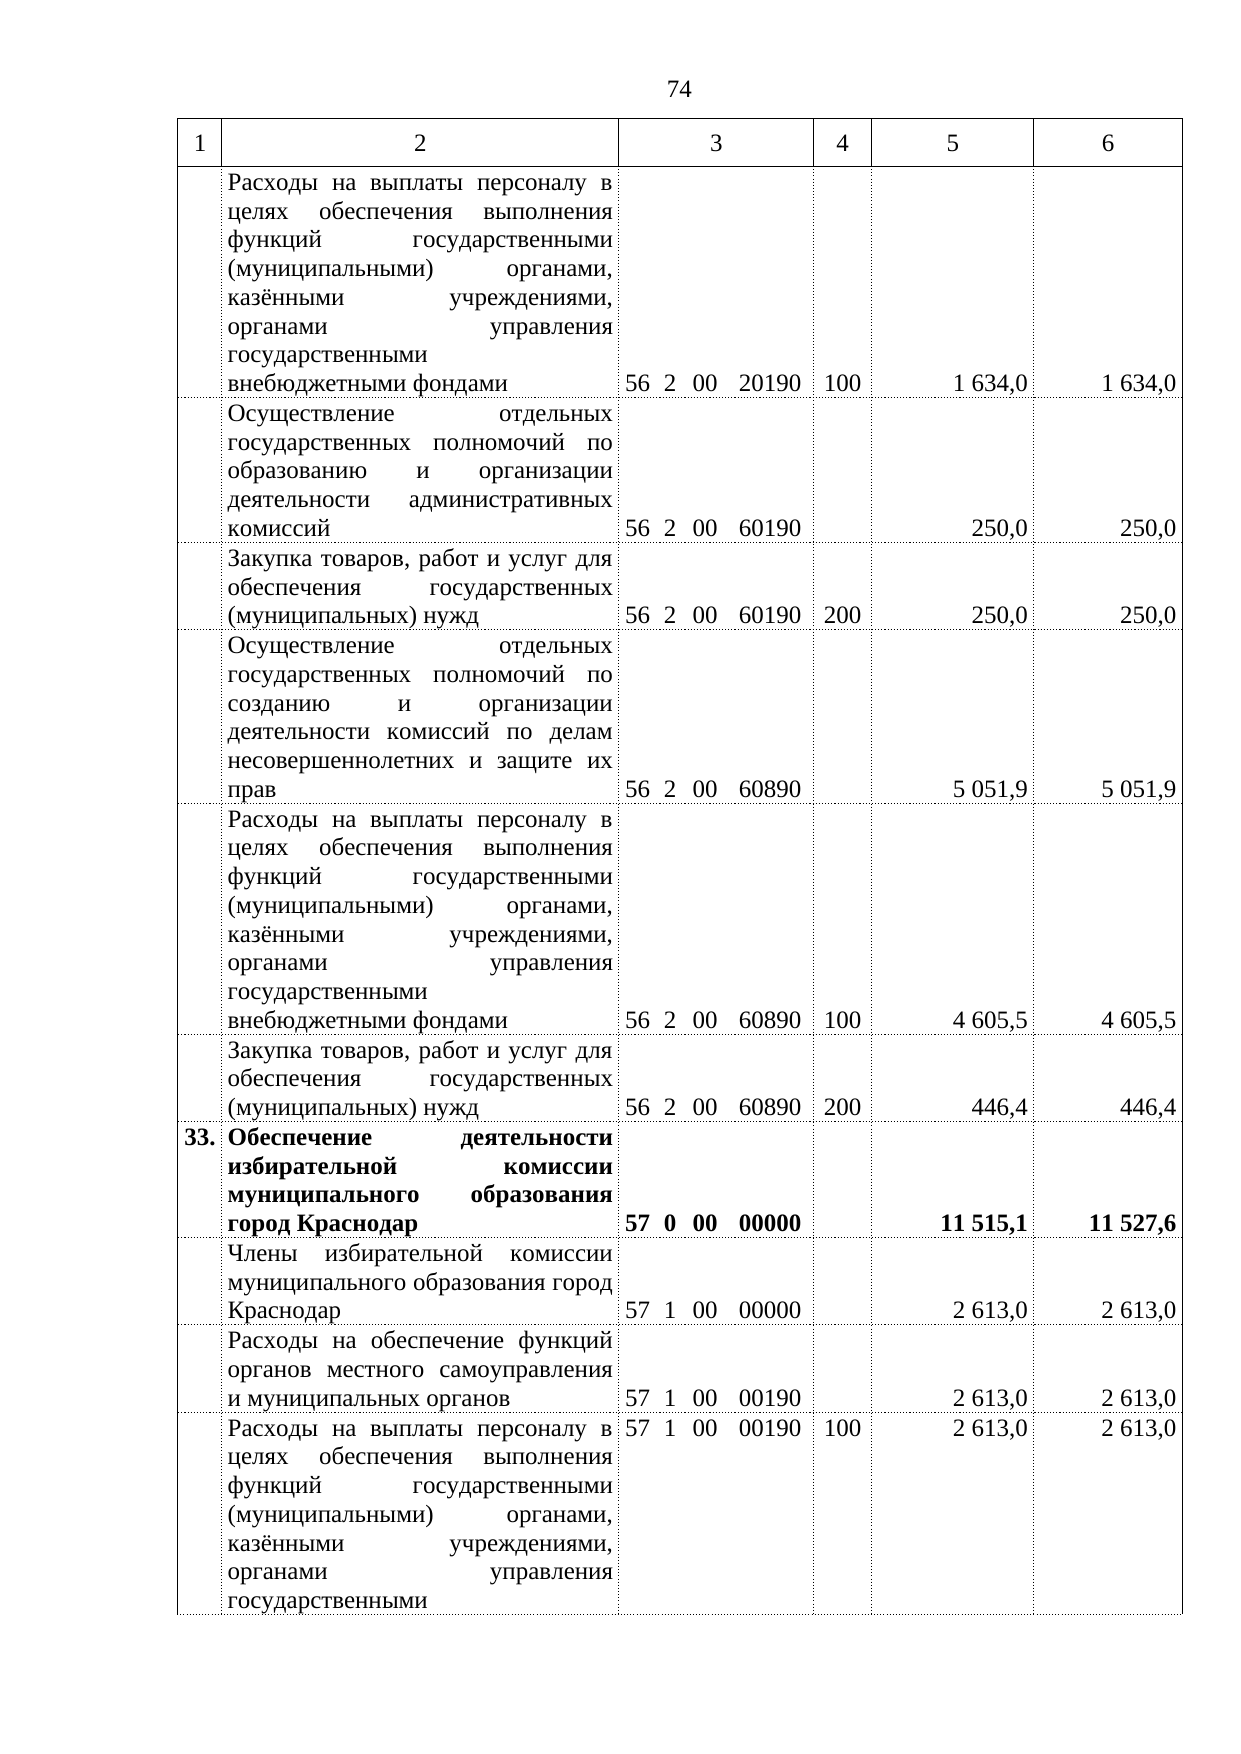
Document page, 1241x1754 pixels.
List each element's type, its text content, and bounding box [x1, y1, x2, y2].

table_header 1 [178, 119, 221, 166]
table_header 6 [1034, 119, 1182, 166]
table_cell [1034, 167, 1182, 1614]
table_header 5 [872, 119, 1033, 166]
table_header 4 [814, 119, 871, 166]
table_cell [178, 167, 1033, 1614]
table_header 2 [222, 119, 618, 166]
table_header 3 [619, 119, 813, 166]
